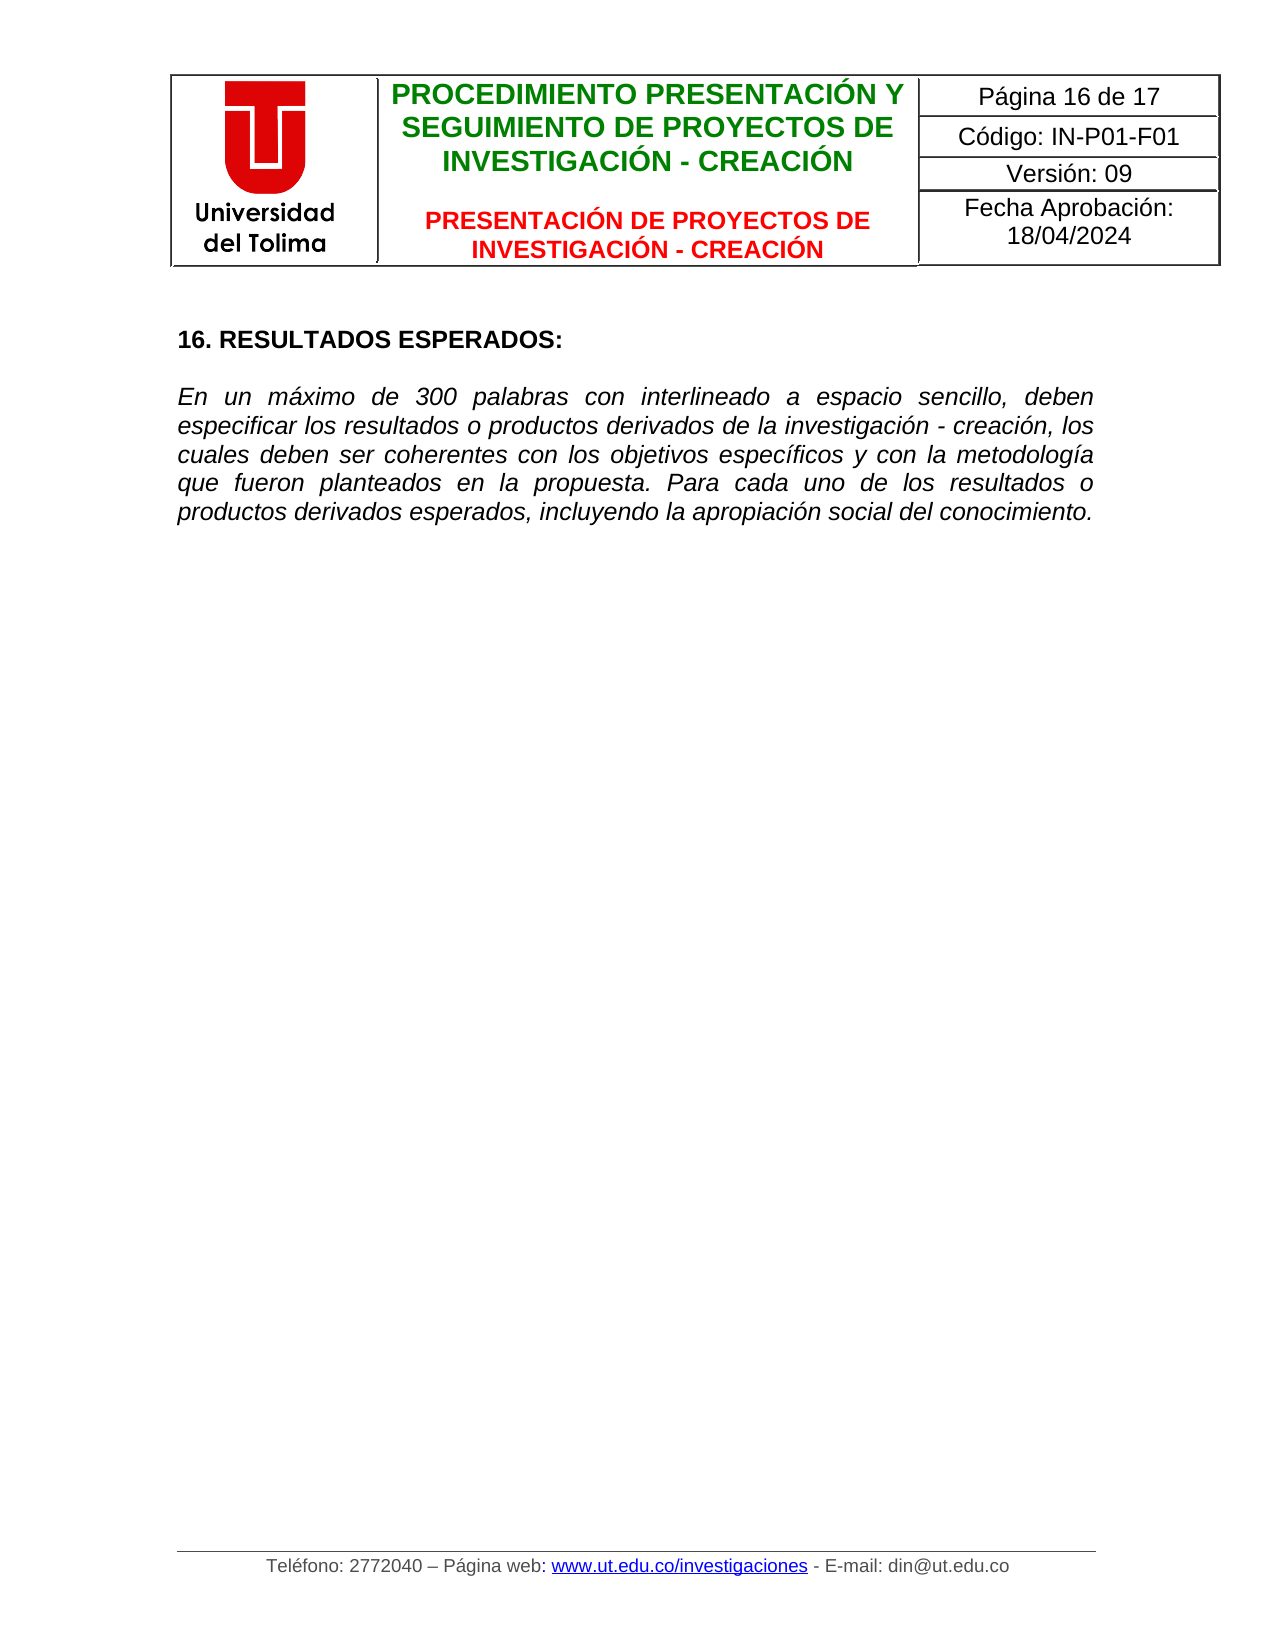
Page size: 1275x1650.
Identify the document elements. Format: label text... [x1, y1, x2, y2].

text 16. RESULTADOS ESPERADOS: [177, 324, 1098, 353]
picture [196, 81, 334, 252]
text En un máximo de 300 palabras con interlineado a espacio sencillo, deben especificar los resultados o productos derivados de la investigación - creación, los cuales deben ser coherentes con los objetivos específicos y con la metodología que fueron planteados en la propuesta. Para cada uno de los resultados o productos derivados esperados, incluyendo la apropiación social del conocimiento. [177, 382, 1098, 526]
